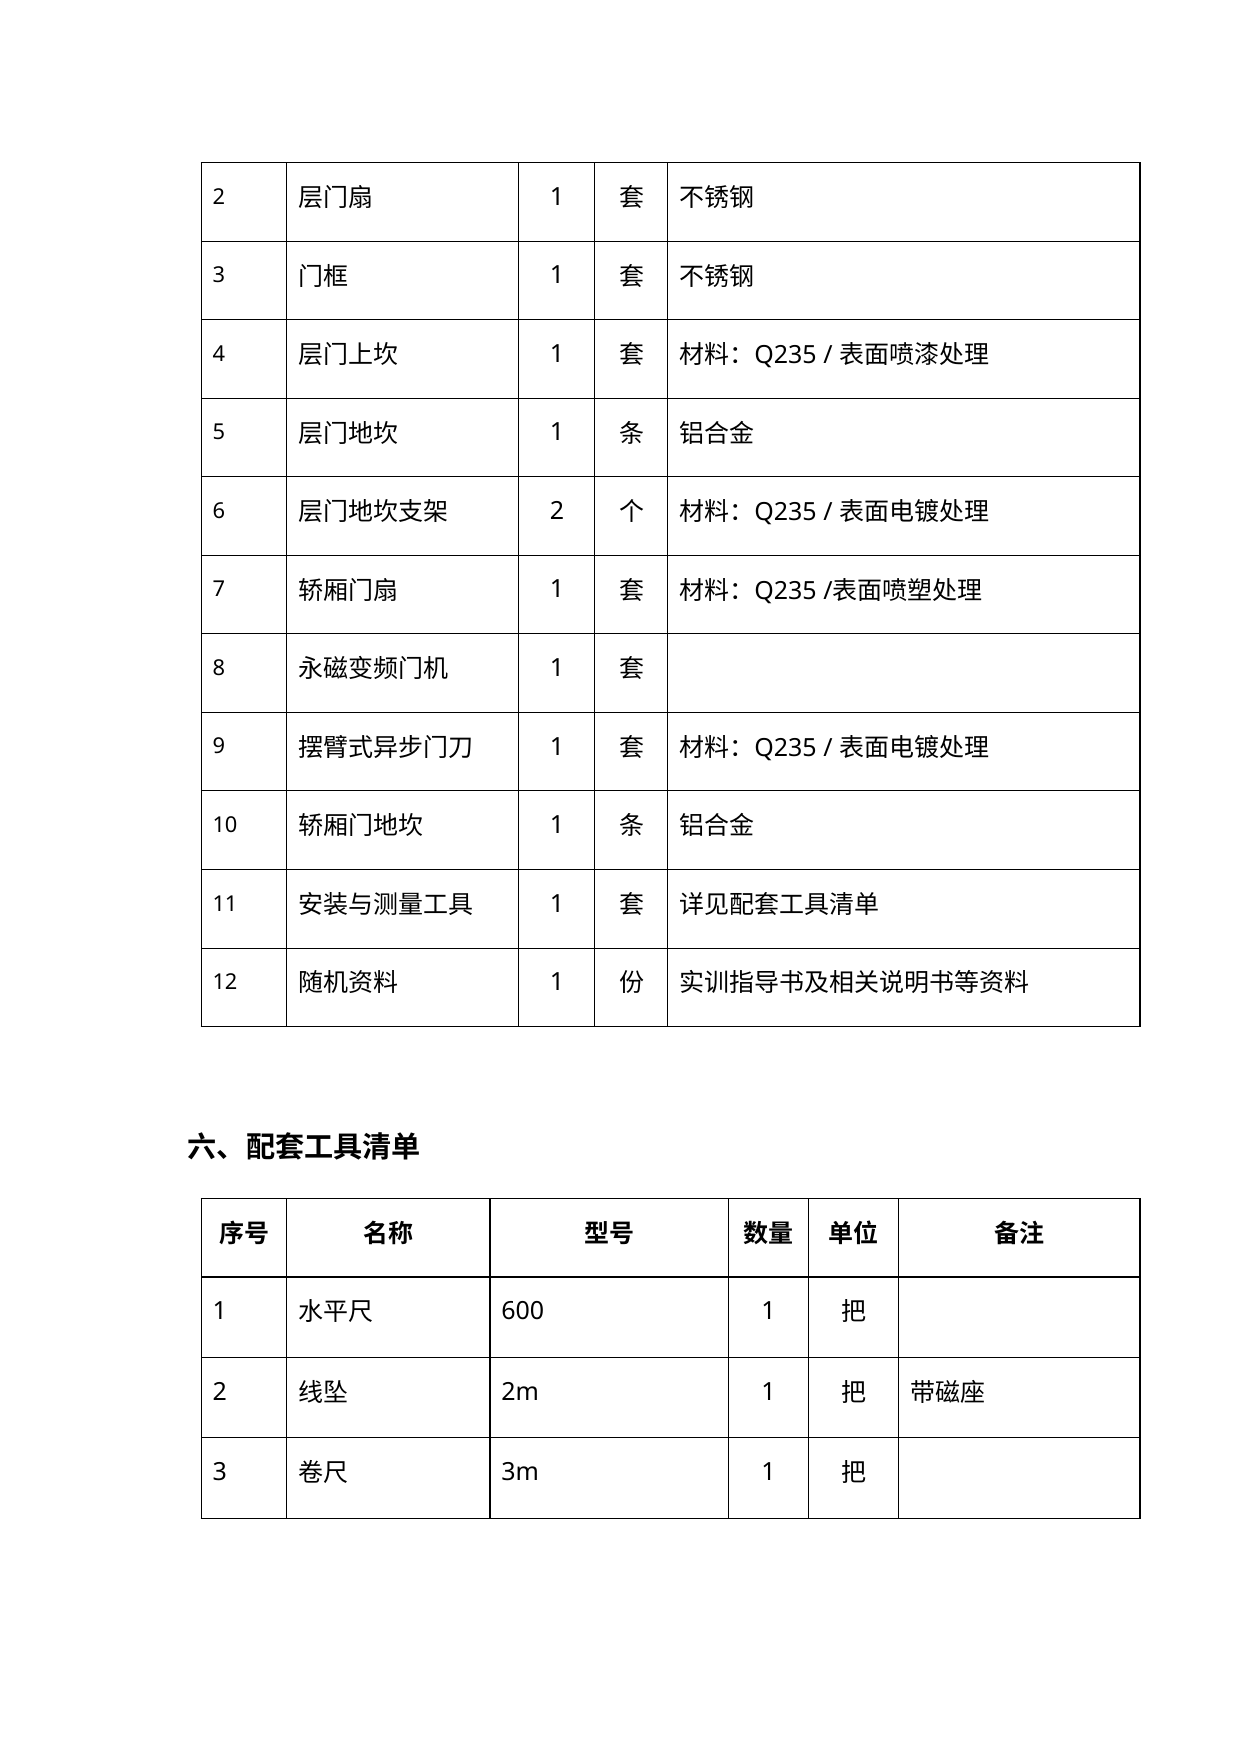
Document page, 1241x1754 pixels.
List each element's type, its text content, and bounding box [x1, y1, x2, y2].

table_cell 层门地坎 [287, 399, 518, 476]
table_cell [202, 242, 286, 319]
table_cell [202, 713, 286, 790]
table_cell [202, 949, 286, 1026]
table_cell 不锈钢 [668, 242, 1139, 319]
table_cell 1 [519, 634, 594, 712]
table_cell 1 [519, 242, 594, 319]
table_cell 把 [809, 1278, 898, 1357]
table_cell 把 [809, 1358, 898, 1437]
table_cell 随机资料 [287, 949, 518, 1026]
table_cell 把 [809, 1438, 898, 1517]
table_cell 2 [519, 477, 594, 555]
table_cell [202, 163, 286, 241]
table_cell 水平尺 [287, 1278, 489, 1357]
table_cell 1 [729, 1358, 808, 1437]
table_cell [202, 477, 286, 555]
list 配套工具清单 [187, 1112, 1053, 1177]
table_cell 1 [519, 163, 594, 241]
table_cell 材料：Q235 / 表面电镀处理 [668, 713, 1139, 790]
table_cell 材料：Q235 / 表面喷漆处理 [668, 320, 1139, 398]
table_cell 条 [595, 399, 667, 476]
table_cell 套 [595, 634, 667, 712]
table_cell 1 [519, 399, 594, 476]
table_cell 带磁座 [899, 1358, 1139, 1437]
table_cell [899, 1278, 1139, 1357]
table_cell [202, 1358, 286, 1437]
table_cell 轿厢门扇 [287, 556, 518, 633]
table_cell 1 [519, 713, 594, 790]
table_cell 安装与测量工具 [287, 870, 518, 947]
table_cell 不锈钢 [668, 163, 1139, 241]
table_cell 600 [491, 1278, 728, 1357]
table_cell 层门地坎支架 [287, 477, 518, 555]
table_cell 3m [491, 1438, 728, 1517]
table_cell 卷尺 [287, 1438, 489, 1517]
table_cell 1 [729, 1278, 808, 1357]
table_cell 材料：Q235 /表面喷塑处理 [668, 556, 1139, 633]
table_cell 详见配套工具清单 [668, 870, 1139, 947]
table_cell 1 [519, 320, 594, 398]
table_cell [202, 791, 286, 869]
table_cell 层门上坎 [287, 320, 518, 398]
table_cell [202, 1438, 286, 1517]
table_cell 实训指导书及相关说明书等资料 [668, 949, 1139, 1026]
table_cell 铝合金 [668, 791, 1139, 869]
table_cell 套 [595, 320, 667, 398]
table_cell [202, 634, 286, 712]
table_header 型号 [491, 1199, 728, 1276]
table_cell 条 [595, 791, 667, 869]
table_cell 摆臂式异步门刀 [287, 713, 518, 790]
table_cell [202, 870, 286, 947]
table_header 数量 [729, 1199, 808, 1276]
table_cell [202, 399, 286, 476]
table_cell [202, 1278, 286, 1357]
table_cell 2m [491, 1358, 728, 1437]
table_cell 门框 [287, 242, 518, 319]
table_cell 永磁变频门机 [287, 634, 518, 712]
table_cell 套 [595, 870, 667, 947]
table_cell [899, 1438, 1139, 1517]
table_cell [202, 320, 286, 398]
table_cell 1 [519, 556, 594, 633]
table_cell [668, 634, 1139, 712]
table_header 名称 [287, 1199, 489, 1276]
table_cell 份 [595, 949, 667, 1026]
table_cell [202, 556, 286, 633]
table_cell 材料：Q235 / 表面电镀处理 [668, 477, 1139, 555]
table_cell 套 [595, 242, 667, 319]
table_cell 铝合金 [668, 399, 1139, 476]
table_cell 线坠 [287, 1358, 489, 1437]
table_cell 套 [595, 713, 667, 790]
table_header 序号 [202, 1199, 286, 1276]
table_header 单位 [809, 1199, 898, 1276]
table_cell 轿厢门地坎 [287, 791, 518, 869]
table_cell 层门扇 [287, 163, 518, 241]
table_cell 套 [595, 556, 667, 633]
table_cell 1 [729, 1438, 808, 1517]
table_cell 1 [519, 870, 594, 947]
table_header 备注 [899, 1199, 1139, 1276]
table_cell 1 [519, 949, 594, 1026]
table_cell 1 [519, 791, 594, 869]
table_cell 个 [595, 477, 667, 555]
table_cell 套 [595, 163, 667, 241]
